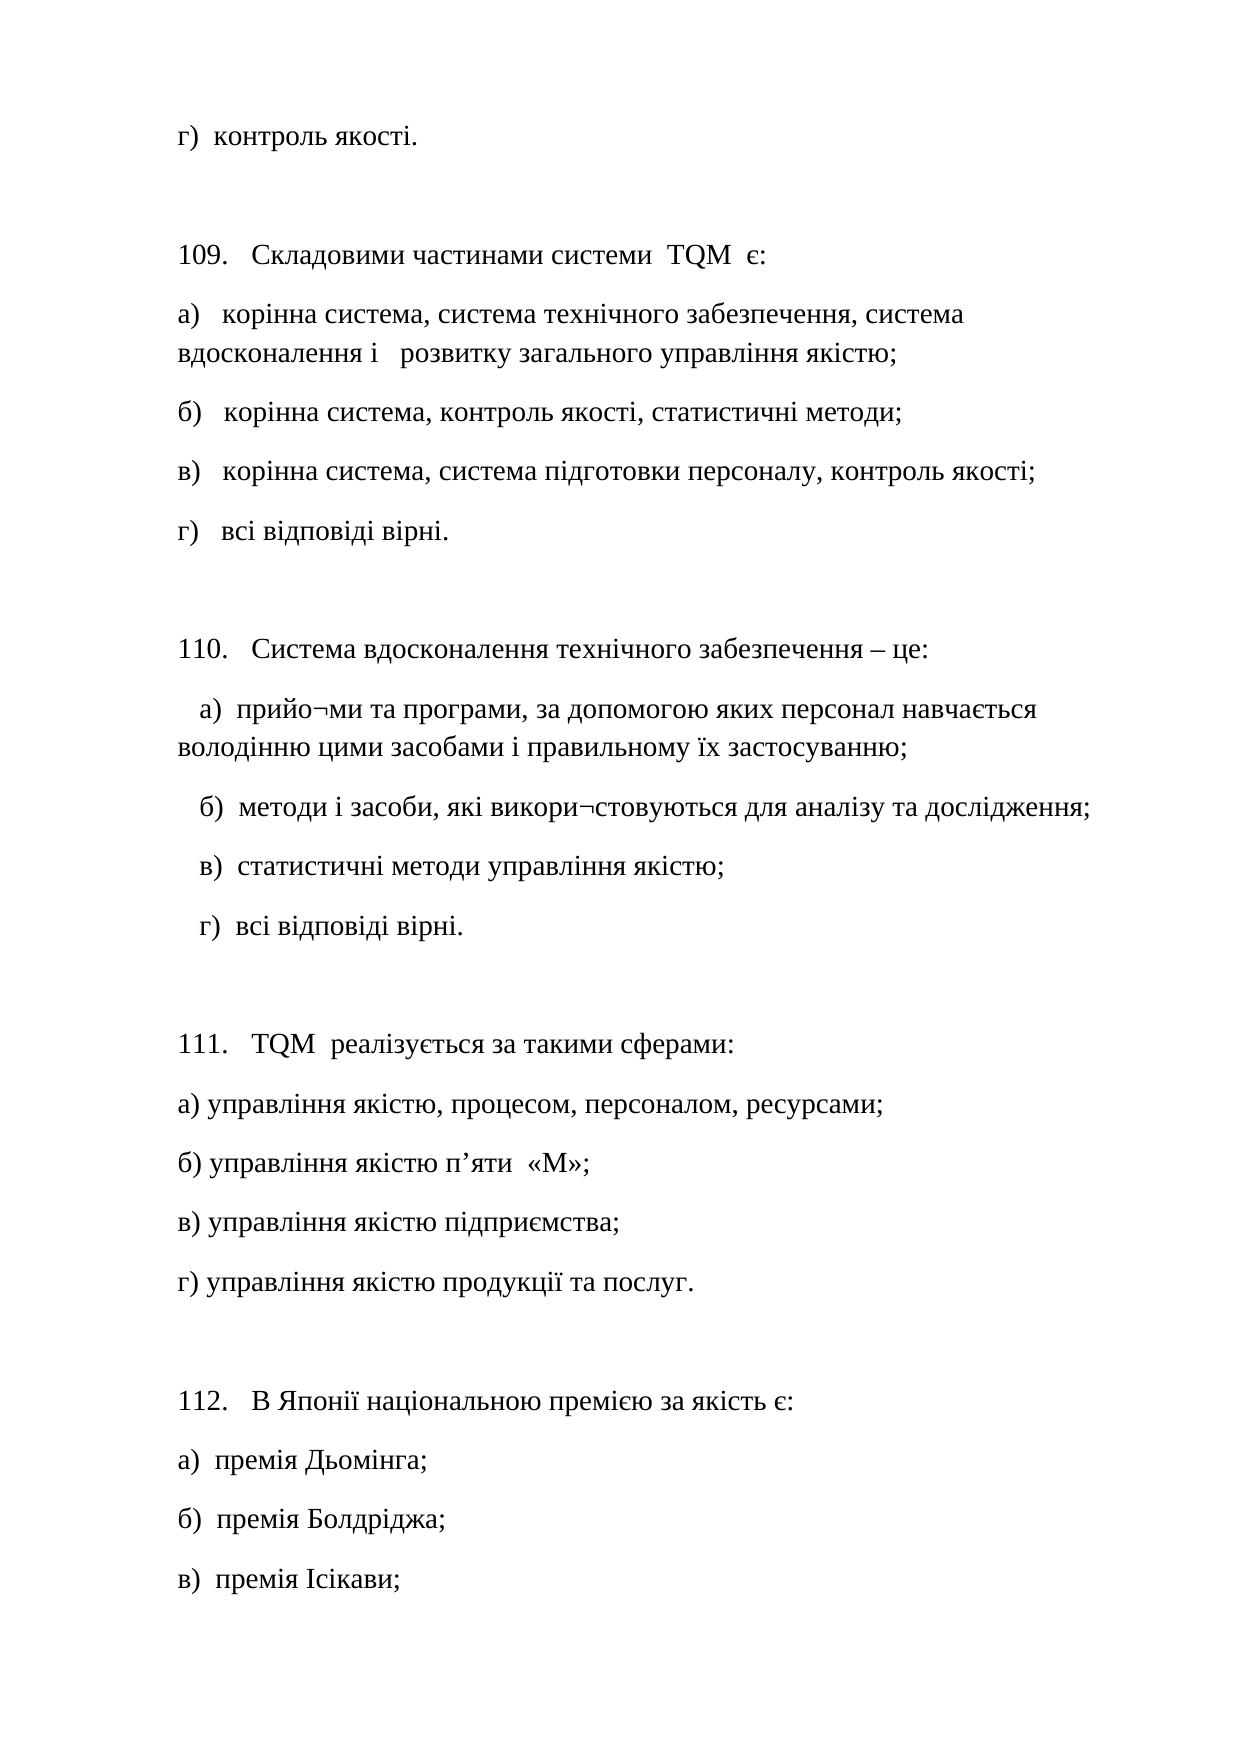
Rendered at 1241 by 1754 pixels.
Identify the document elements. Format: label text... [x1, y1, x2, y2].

text г) контроль якості. [177, 118, 1152, 152]
text г) управління якістю продукції та послуг. [177, 1264, 1152, 1297]
text в) статистичні методи управління якістю; [177, 848, 1152, 882]
text в) корінна система, система підготовки персоналу, контроль якості; [177, 453, 1152, 487]
text а) премія Дьомінга; [177, 1442, 1152, 1476]
text а) корінна система, система технічного забезпечення, система вдосконалення і розвитку загального управління якістю; [177, 296, 1152, 368]
text а) прийо¬ми та програми, за допомогою яких персонал навчається володінню цими засобами і правильному їх застосуванню; [177, 691, 1152, 763]
text б) управління якістю п’яти «М»; [177, 1145, 1152, 1179]
text в) управління якістю підприємства; [177, 1204, 1152, 1238]
text г) всі відповіді вірні. [177, 513, 1152, 546]
text а) управління якістю, процесом, персоналом, ресурсами; [177, 1086, 1152, 1119]
text б) премія Болдріджа; [177, 1501, 1152, 1535]
text г) всі відповіді вірні. [177, 908, 1152, 941]
text б) методи і засоби, які викори¬стовуються для аналізу та дослідження; [177, 789, 1152, 822]
text б) корінна система, контроль якості, статистичні методи; [177, 394, 1152, 428]
text 109. Складовими частинами системи TQM є: [177, 237, 1152, 270]
text 111. TQM реалізується за такими сферами: [177, 1026, 1152, 1060]
text 110. Система вдосконалення технічного забезпечення – це: [177, 632, 1152, 665]
text 112. В Японії національною премією за якість є: [177, 1383, 1152, 1416]
text в) премія Ісікави; [177, 1561, 1152, 1594]
